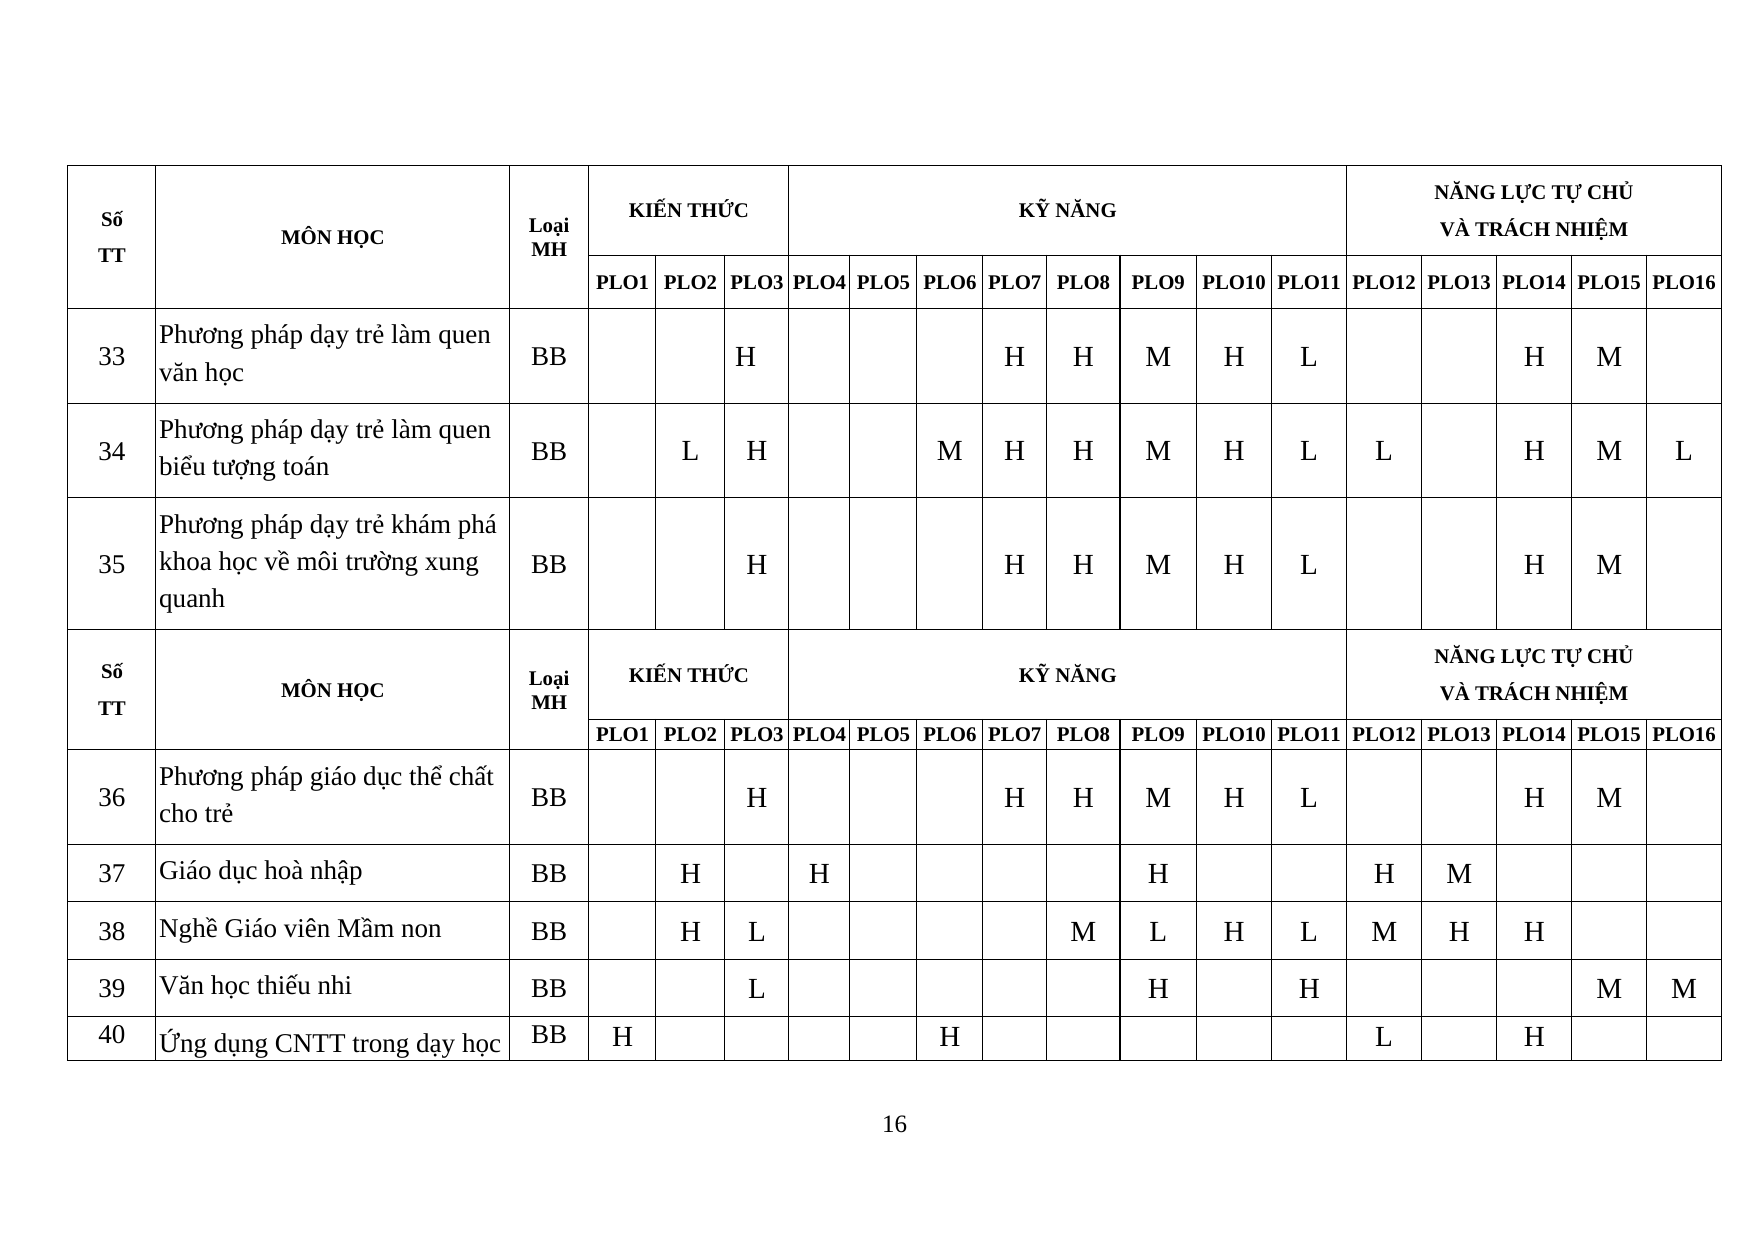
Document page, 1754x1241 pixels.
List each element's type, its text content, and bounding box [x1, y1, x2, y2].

table_cell H [1197, 404, 1271, 497]
table_cell M [1422, 845, 1496, 901]
table_cell [1347, 960, 1421, 1016]
table_cell PLO1 [589, 720, 655, 749]
table_cell [725, 1017, 788, 1059]
table_cell [789, 750, 849, 844]
table_cell H [1497, 498, 1571, 629]
table_cell [1497, 960, 1571, 1016]
table_cell H [1121, 845, 1196, 901]
table_cell H [1347, 845, 1421, 901]
table_cell M [1047, 902, 1119, 959]
table_cell [1047, 845, 1119, 901]
table_cell [589, 750, 655, 844]
table_cell BB [510, 750, 588, 844]
table_cell L [656, 404, 724, 497]
table_cell [1347, 750, 1421, 844]
table_cell BB [510, 309, 588, 402]
table_cell H [1497, 309, 1571, 402]
table_cell PLO12 [1347, 256, 1421, 308]
table_cell [1422, 1017, 1496, 1059]
table_cell L [1272, 902, 1346, 959]
table_cell PLO7 [983, 256, 1046, 308]
table_cell H [1121, 960, 1196, 1016]
table_cell [656, 498, 724, 629]
table_cell PLO8 [1047, 720, 1119, 749]
table_cell H [1497, 1017, 1571, 1059]
table_cell [850, 750, 916, 844]
table_cell [1422, 404, 1496, 497]
table_header Loại MH [510, 166, 588, 308]
table_cell [917, 845, 982, 901]
table_cell M [1121, 404, 1196, 497]
table_cell H [1047, 309, 1119, 402]
table_cell [1647, 498, 1721, 629]
table_cell [789, 1017, 849, 1059]
table_cell [789, 498, 849, 629]
table_cell BB [510, 902, 588, 959]
table_cell [983, 845, 1046, 901]
table_cell [589, 498, 655, 629]
table_header MÔN HỌC [156, 166, 509, 308]
table_cell PLO4 [789, 720, 849, 749]
table_cell NĂNG LỰC TỰ CHỦ VÀ TRÁCH NHIỆM [1347, 630, 1721, 719]
table_cell M [1121, 498, 1196, 629]
table_cell H [656, 845, 724, 901]
table_cell BB [510, 960, 588, 1016]
table_cell H [983, 498, 1046, 629]
table_cell KIẾN THỨC [589, 630, 788, 719]
table_header NĂNG LỰC TỰ CHỦ VÀ TRÁCH NHIỆM [1347, 166, 1721, 254]
table_cell [656, 309, 724, 402]
table_cell [789, 960, 849, 1016]
table_cell [1422, 498, 1496, 629]
table_cell Phương pháp dạy trẻ làm quen biểu tượng toán [156, 404, 509, 497]
table_cell PLO8 [1047, 256, 1119, 308]
table_cell PLO14 [1497, 720, 1571, 749]
table_cell M [1572, 404, 1646, 497]
table_cell [1422, 960, 1496, 1016]
table_cell [589, 902, 655, 959]
table_cell H [1197, 309, 1271, 402]
table_header KỸ NĂNG [789, 166, 1346, 254]
table_cell [589, 845, 655, 901]
table_cell L [725, 902, 788, 959]
table_cell L [1272, 309, 1346, 402]
table_cell H [1047, 750, 1119, 844]
table_cell [789, 309, 849, 402]
table_cell H [789, 845, 849, 901]
table_header KIẾN THỨC [589, 166, 788, 254]
table_cell [725, 845, 788, 901]
table_cell [1272, 845, 1346, 901]
table_cell Phương pháp giáo dục thể chất cho trẻ [156, 750, 509, 844]
table_cell PLO6 [917, 720, 982, 749]
table_cell 33 [68, 309, 155, 402]
table_cell PLO10 [1197, 720, 1271, 749]
table_cell H [1197, 498, 1271, 629]
table_cell 36 [68, 750, 155, 844]
table_cell L [1647, 404, 1721, 497]
table_cell PLO6 [917, 256, 982, 308]
table_cell PLO9 [1121, 256, 1196, 308]
table_cell [850, 845, 916, 901]
table_cell Ứng dụng CNTT trong dạy học Mầm non [156, 1017, 509, 1059]
table_cell H [725, 309, 788, 402]
table_cell PLO15 [1572, 720, 1646, 749]
table_cell L [1272, 498, 1346, 629]
table_cell [589, 960, 655, 1016]
table_cell M [1121, 309, 1196, 402]
table_cell [850, 404, 916, 497]
table_cell 40 [68, 1017, 155, 1059]
table_cell H [917, 1017, 982, 1059]
table_cell [789, 404, 849, 497]
table_cell [983, 1017, 1046, 1059]
table_cell [1647, 309, 1721, 402]
table_cell Nghề Giáo viên Mầm non [156, 902, 509, 959]
table_cell [917, 750, 982, 844]
table_cell H [725, 750, 788, 844]
table_cell [1197, 845, 1271, 901]
table_cell 35 [68, 498, 155, 629]
table_cell H [1422, 902, 1496, 959]
table_cell PLO14 [1497, 256, 1571, 308]
table_cell [850, 902, 916, 959]
table_cell [850, 960, 916, 1016]
table_cell H [1047, 498, 1119, 629]
table_cell 38 [68, 902, 155, 959]
table_cell H [983, 750, 1046, 844]
table_cell Loại MH [510, 630, 588, 749]
table_cell L [1272, 404, 1346, 497]
table_cell PLO12 [1347, 720, 1421, 749]
table_cell H [725, 404, 788, 497]
table_cell Phương pháp dạy trẻ làm quen văn học [156, 309, 509, 402]
table_cell [656, 1017, 724, 1059]
table_cell [1497, 845, 1571, 901]
table_cell 39 [68, 960, 155, 1016]
table_cell Phương pháp dạy trẻ khám phá khoa học về môi trường xung quanh [156, 498, 509, 629]
table_cell [1647, 1017, 1721, 1059]
table_cell H [1497, 404, 1571, 497]
table_cell PLO2 [656, 720, 724, 749]
table_cell H [983, 309, 1046, 402]
table_cell H [1497, 750, 1571, 844]
table_cell [983, 902, 1046, 959]
table_cell PLO3 [725, 256, 788, 308]
table_cell [1422, 309, 1496, 402]
table_cell [1272, 1017, 1346, 1059]
table_cell PLO7 [983, 720, 1046, 749]
table_cell PLO11 [1272, 720, 1346, 749]
table_cell [850, 309, 916, 402]
table_cell PLO4 [789, 256, 849, 308]
table_cell BB [510, 404, 588, 497]
table_cell M [1347, 902, 1421, 959]
table_cell 34 [68, 404, 155, 497]
table_cell [1647, 750, 1721, 844]
table_cell [656, 960, 724, 1016]
table_cell [850, 498, 916, 629]
table_cell [656, 750, 724, 844]
table_cell [1647, 845, 1721, 901]
table_cell [1121, 1017, 1196, 1059]
table_cell M [1121, 750, 1196, 844]
table_cell L [1347, 1017, 1421, 1059]
table_cell H [1272, 960, 1346, 1016]
table_cell H [1047, 404, 1119, 497]
table_cell BB [510, 498, 588, 629]
table_cell L [1272, 750, 1346, 844]
table_cell [1047, 960, 1119, 1016]
table_cell [917, 902, 982, 959]
table_cell PLO2 [656, 256, 724, 308]
table_cell Giáo dục hoà nhập [156, 845, 509, 901]
table_cell Số TT [68, 630, 155, 749]
table_cell M [1647, 960, 1721, 1016]
table_cell L [1121, 902, 1196, 959]
table_cell M [1572, 960, 1646, 1016]
table_cell PLO13 [1422, 256, 1496, 308]
table_cell [983, 960, 1046, 1016]
table_cell [589, 309, 655, 402]
table_cell PLO5 [850, 256, 916, 308]
table_cell H [725, 498, 788, 629]
table_cell M [1572, 498, 1646, 629]
table_cell [1572, 1017, 1646, 1059]
table_cell PLO16 [1647, 256, 1721, 308]
table_cell M [917, 404, 982, 497]
table_cell PLO10 [1197, 256, 1271, 308]
table_cell H [1497, 902, 1571, 959]
table_cell [1197, 960, 1271, 1016]
table_cell [1572, 902, 1646, 959]
table_cell [1197, 1017, 1271, 1059]
table_cell BB [510, 845, 588, 901]
table_cell M [1572, 750, 1646, 844]
table_cell BB [510, 1017, 588, 1059]
table_cell H [656, 902, 724, 959]
table_cell [1572, 845, 1646, 901]
table_cell [1047, 1017, 1119, 1059]
table_cell PLO11 [1272, 256, 1346, 308]
table_cell [1347, 498, 1421, 629]
table_cell H [983, 404, 1046, 497]
table_cell H [1197, 750, 1271, 844]
table_cell PLO1 [589, 256, 655, 308]
table_cell [1422, 750, 1496, 844]
table_cell M [1572, 309, 1646, 402]
table_cell PLO9 [1121, 720, 1196, 749]
table_cell PLO13 [1422, 720, 1496, 749]
table_cell L [725, 960, 788, 1016]
table_cell [850, 1017, 916, 1059]
table_header Số TT [68, 166, 155, 308]
table_cell KỸ NĂNG [789, 630, 1346, 719]
table_cell Văn học thiếu nhi [156, 960, 509, 1016]
table_cell 37 [68, 845, 155, 901]
table_cell MÔN HỌC [156, 630, 509, 749]
table_cell H [1197, 902, 1271, 959]
table_cell [917, 309, 982, 402]
table_cell [789, 902, 849, 959]
table_cell PLO15 [1572, 256, 1646, 308]
table_cell H [589, 1017, 655, 1059]
table_cell PLO16 [1647, 720, 1721, 749]
table_cell L [1347, 404, 1421, 497]
table_cell [1647, 902, 1721, 959]
table_cell [917, 960, 982, 1016]
table_cell PLO3 [725, 720, 788, 749]
table_cell [917, 498, 982, 629]
table_cell [1347, 309, 1421, 402]
table_cell [589, 404, 655, 497]
table_cell PLO5 [850, 720, 916, 749]
